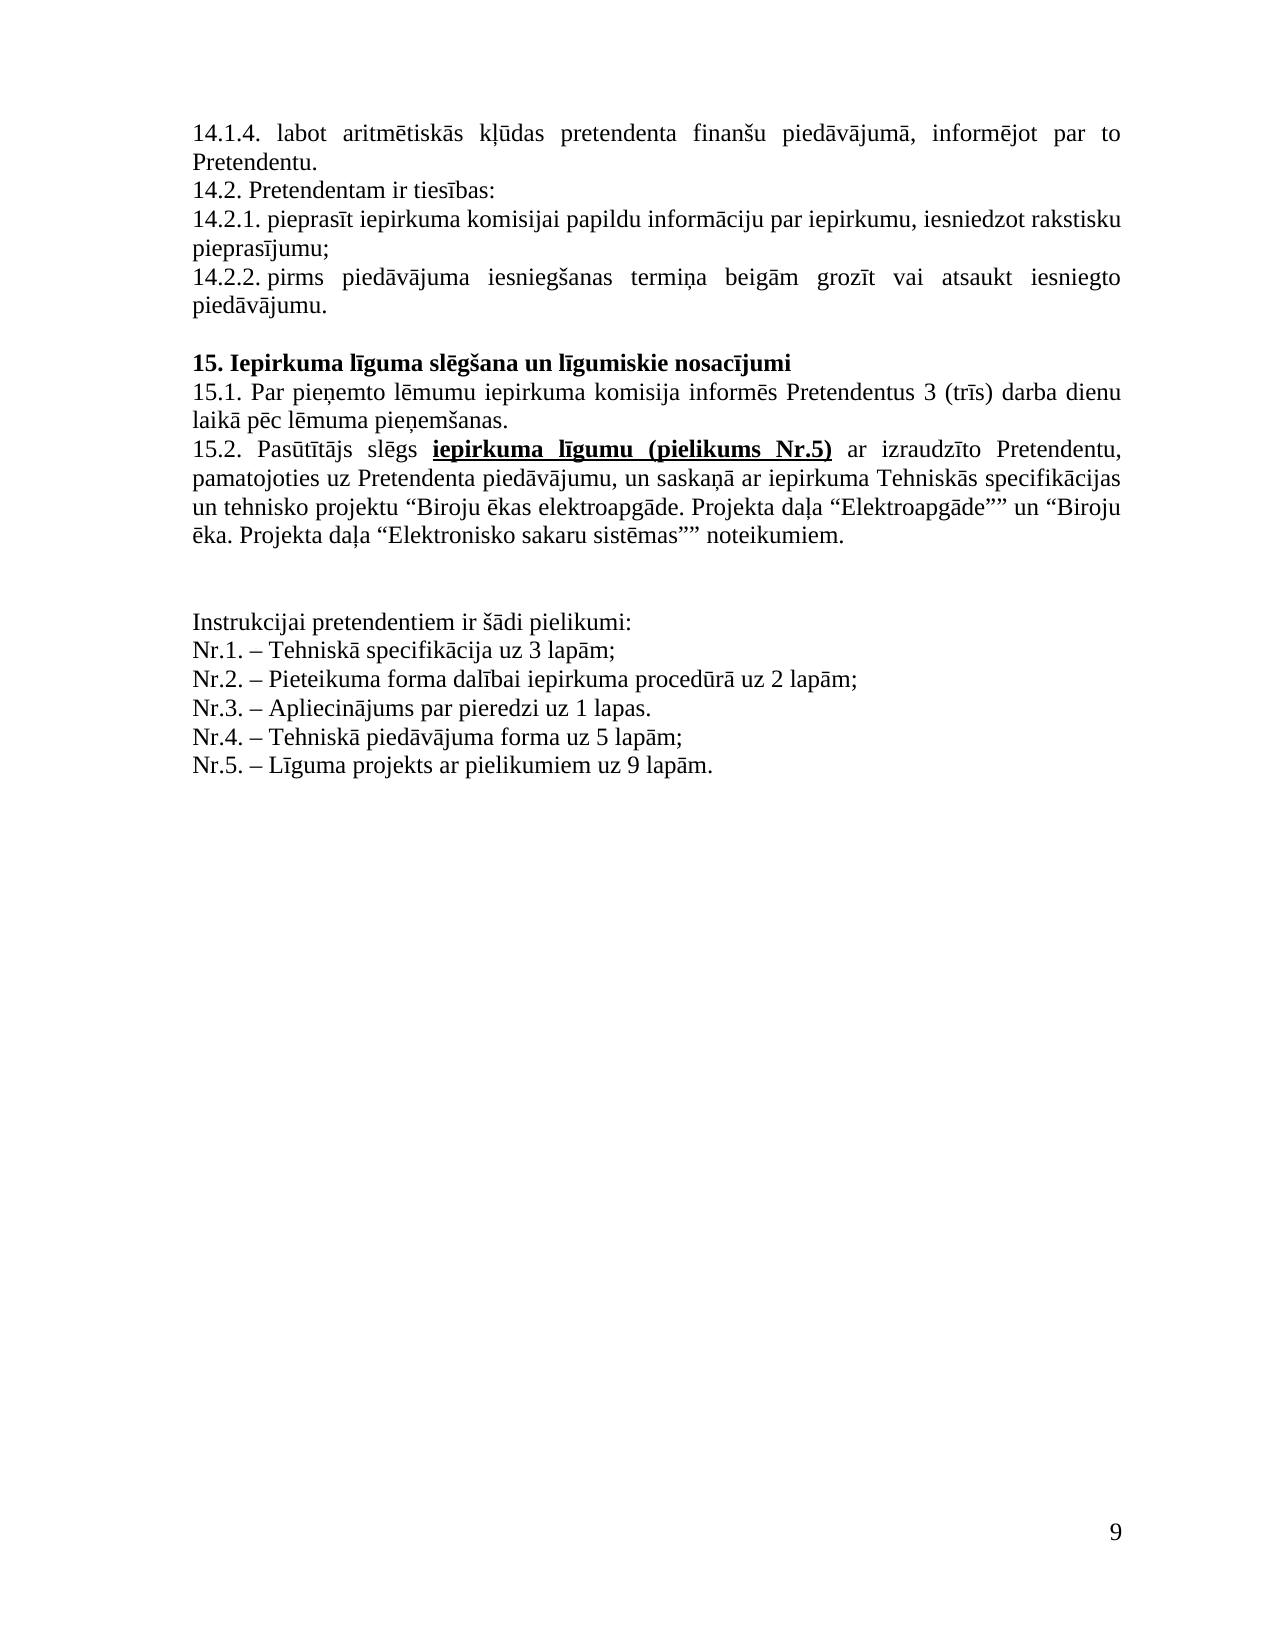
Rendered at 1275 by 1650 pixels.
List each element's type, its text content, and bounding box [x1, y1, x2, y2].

text Instrukcijai pretendentiem ir šādi pielikumi: [192, 607, 1122, 636]
text 14.2.2. pirms piedāvājuma iesniegšanas termiņa beigām grozīt vai atsaukt iesniegto piedāvājumu. [192, 262, 1122, 319]
text 14.2. Pretendentam ir tiesības: [192, 176, 1122, 204]
text 14.2.1. pieprasīt iepirkuma komisijai papildu informāciju par iepirkumu, iesniedzot rakstisku pieprasījumu; [192, 204, 1122, 262]
text 14.1.4. labot aritmētiskās kļūdas pretendenta finanšu piedāvājumā, informējot par to Pretendentu. [192, 118, 1122, 176]
text Nr.4. – Tehniskā piedāvājuma forma uz 5 lapām; [192, 722, 1122, 751]
text Nr.2. – Pieteikuma forma dalībai iepirkuma procedūrā uz 2 lapām; [192, 664, 1122, 693]
text 15. Iepirkuma līguma slēgšana un līgumiskie nosacījumi [192, 348, 1122, 377]
text Nr.5. – Līguma projekts ar pielikumiem uz 9 lapām. [192, 751, 1122, 779]
text 15.2. Pasūtītājs slēgs iepirkuma līgumu (pielikums Nr.5) ar izraudzīto Pretendentu, pamatojoties uz Pretendenta piedāvājumu, un saskaņā ar iepirkuma Tehniskās specifikācijas un tehnisko projektu “Biroju ēkas elektroapgāde. Projekta daļa “Elektroapgāde”” un “Biroju ēka. Projekta daļa “Elektronisko sakaru sistēmas”” noteikumiem. [192, 434, 1122, 549]
text Nr.3. – Apliecinājums par pieredzi uz 1 lapas. [192, 693, 1122, 722]
text 15.1. Par pieņemto lēmumu iepirkuma komisija informēs Pretendentus 3 (trīs) darba dienu laikā pēc lēmuma pieņemšanas. [192, 377, 1122, 434]
text Nr.1. – Tehniskā specifikācija uz 3 lapām; [192, 636, 1122, 664]
